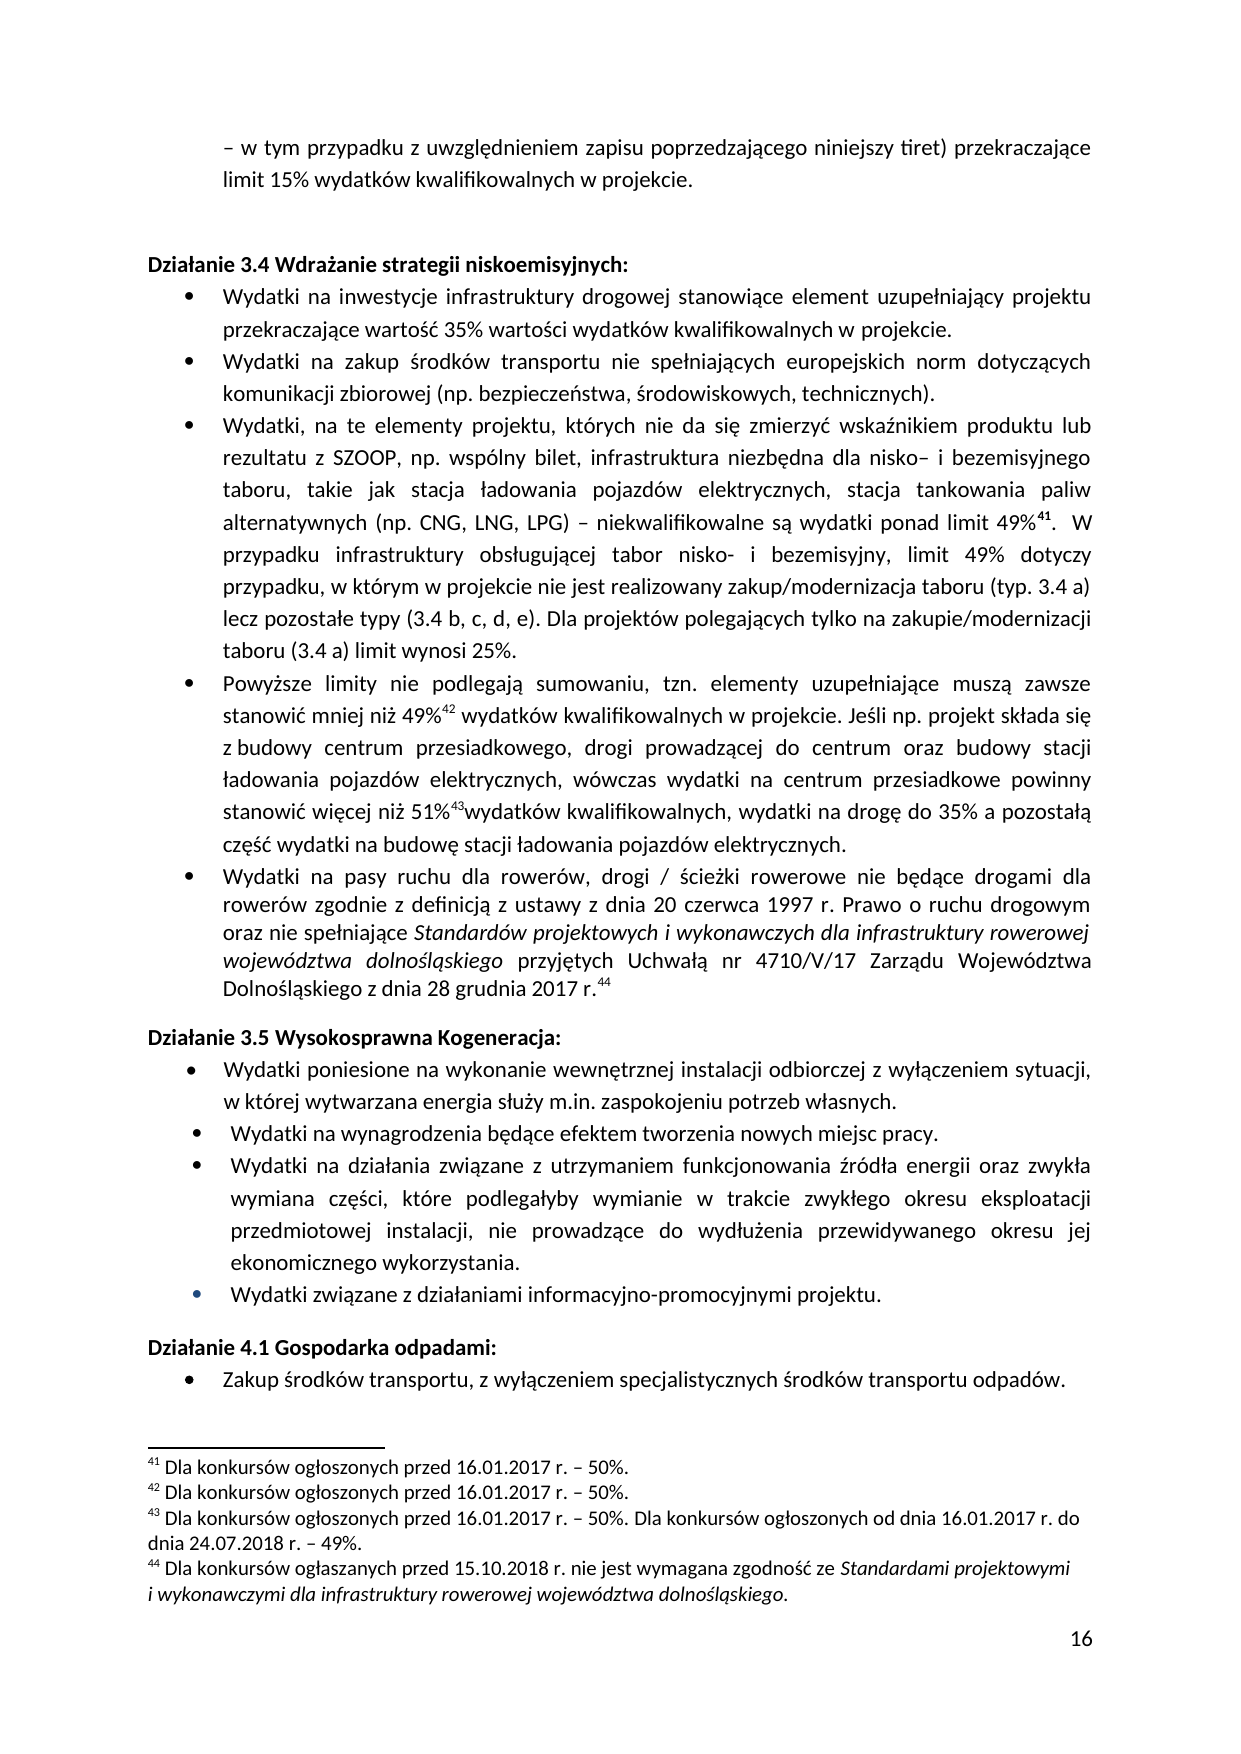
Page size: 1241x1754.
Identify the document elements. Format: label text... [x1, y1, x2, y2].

text Działanie 3.4 Wdrażanie strategii niskoemisyjnych: [148, 250, 1093, 278]
list Wydatki na wynagrodzenia będące efektem tworzenia nowych miejsc pracy. [193, 1119, 1093, 1147]
list Zakup środków transportu, z wyłączeniem specjalistycznych środków transportu odpadów. [185, 1366, 1093, 1393]
list Powyższe limity nie podlegają sumowaniu, tzn. elementy uzupełniające muszą zawsze stanowić mniej niż 49% wydatków kwalifikowalnych w projekcie. Jeśli np. projekt składa się z budowy centrum przesiadkowego, drogi prowadzącej do centrum oraz budowy stacji ładowania pojazdów elektrycznych, wówczas wydatki na centrum przesiadkowe powinny stanowić więcej niż 51%wydatków kwalifikowalnych, wydatki na drogę do 35% a pozostałą część wydatki na budowę stacji ładowania pojazdów elektrycznych. [185, 669, 1093, 858]
list Wydatki, na te elementy projektu, których nie da się zmierzyć wskaźnikiem produktu lub rezultatu z SZOOP, np. wspólny bilet, infrastruktura niezbędna dla nisko– i bezemisyjnego taboru, takie jak stacja ładowania pojazdów elektrycznych, stacja tankowania paliw alternatywnych (np. CNG, LNG, LPG) – niekwalifikowalne są wydatki ponad limit 49%. W przypadku infrastruktury obsługującej tabor nisko- i bezemisyjny, limit 49% dotyczy przypadku, w którym w projekcie nie jest realizowany zakup/modernizacja taboru (typ. 3.4 a) lecz pozostałe typy (3.4 b, c, d, e). Dla projektów polegających tylko na zakupie/modernizacji taboru (3.4 a) limit wynosi 25%. [185, 411, 1093, 664]
list Wydatki związane z działaniami informacyjno-promocyjnymi projektu. [193, 1280, 1093, 1308]
list Wydatki na inwestycje infrastruktury drogowej stanowiące element uzupełniający projektu przekraczające wartość 35% wartości wydatków kwalifikowalnych w projekcie. [185, 282, 1093, 343]
list Wydatki na zakup środków transportu nie spełniających europejskich norm dotyczących komunikacji zbiorowej (np. bezpieczeństwa, środowiskowych, technicznych). [185, 347, 1093, 407]
text Działanie 4.1 Gospodarka odpadami: [148, 1333, 1093, 1361]
text • Wydatki poniesione na wykonanie wewnętrznej instalacji odbiorczej z wyłączeniem sytuacji, w której wytwarzana energia służy m.in. zaspokojeniu potrzeb własnych. [185, 1055, 1093, 1115]
list Wydatki na działania związane z utrzymaniem funkcjonowania źródła energii oraz zwykła wymiana części, które podlegałyby wymianie w trakcie zwykłego okresu eksploatacji przedmiotowej instalacji, nie prowadzące do wydłużenia przewidywanego okresu jej ekonomicznego wykorzystania. [193, 1152, 1093, 1276]
list Wydatki na pasy ruchu dla rowerów, drogi / ścieżki rowerowe nie będące drogami dla rowerów zgodnie z definicją z ustawy z dnia 20 czerwca 1997 r. Prawo o ruchu drogowym oraz nie spełniające Standardów projektowych i wykonawczych dla infrastruktury rowerowej województwa dolnośląskiego przyjętych Uchwałą nr 4710/V/17 Zarządu Województwa Dolnośląskiego z dnia 28 grudnia 2017 r. [185, 862, 1093, 1002]
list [185, 133, 1093, 193]
text Działanie 3.5 Wysokosprawna Kogeneracja: [148, 1023, 1093, 1051]
